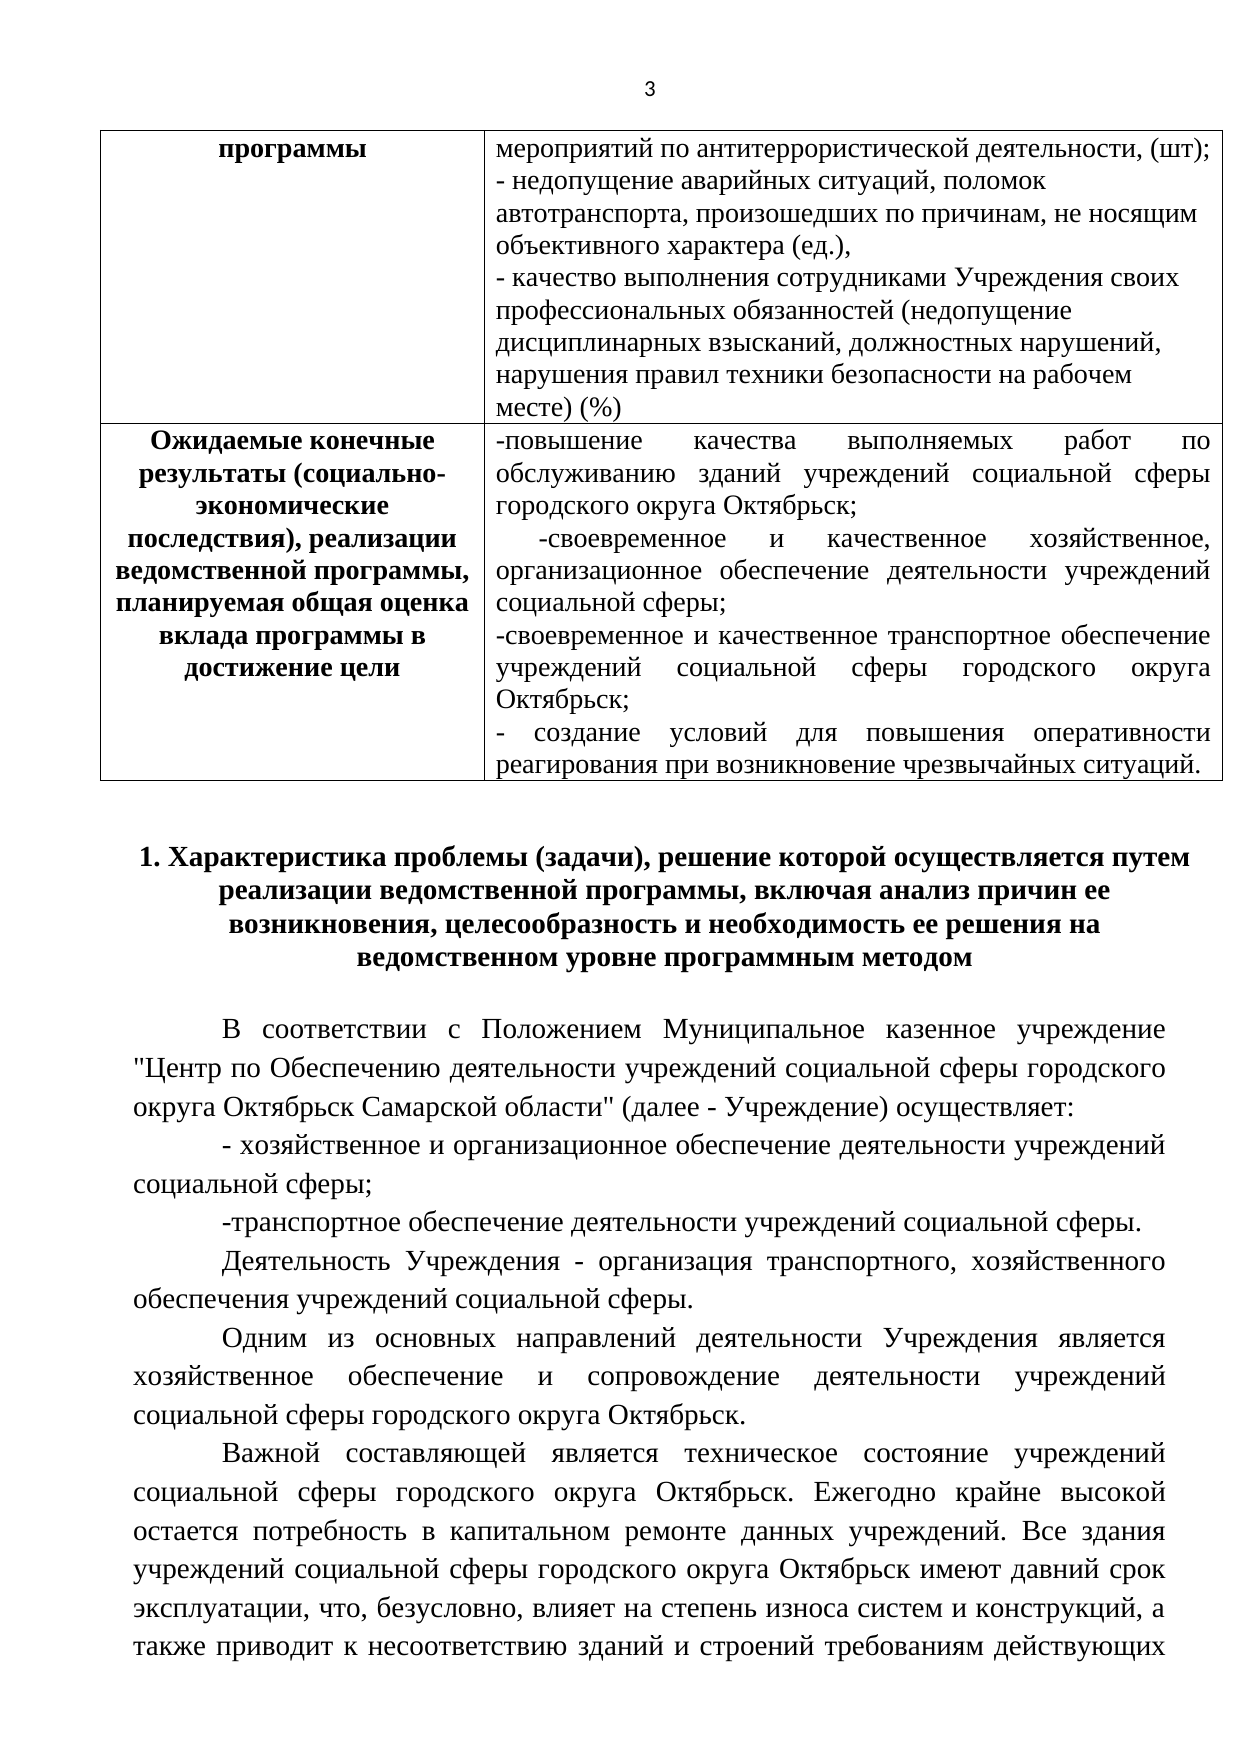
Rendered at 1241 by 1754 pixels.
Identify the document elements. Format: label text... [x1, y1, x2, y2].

text -транспортное обеспечение деятельности учреждений социальной сферы. [133, 1204, 1167, 1238]
text Деятельность Учреждения - организация транспортного, хозяйственного обеспечения учреждений социальной сферы. [133, 1243, 1167, 1315]
text В соответствии с Положением Муниципальное казенное учреждение "Центр по Обеспечению деятельности учреждений социальной сферы городского округа Октябрьск Самарской области" (далее - Учреждение) осуществляет: [133, 1012, 1167, 1122]
text 1. Характеристика проблемы (задачи), решение которой осуществляется путем реализации ведомственной программы, включая анализ причин ее возникновения, целесообразность и необходимость ее решения на ведомственном уровне программным методом [133, 839, 1196, 973]
text - хозяйственное и организационное обеспечение деятельности учреждений социальной сферы; [133, 1127, 1167, 1199]
table_cell Ожидаемые конечные результаты (социально-экономические последствия), реализации ведомственной программы, планируемая общая оценка вклада программы в достижение цели [101, 424, 484, 780]
table_cell -повышение качества выполняемых работ по обслуживанию зданий учреждений социальной сферы городского округа Октябрьск; -своевременное и качественное хозяйственное, организационное обеспечение деятельности учреждений социальной сферы; -своевременное и качественное транспортное обеспечение учреждений социальной сферы городского округа Октябрьск; - создание условий для повышения оперативности реагирования при возникновение чрезвычайных ситуаций. [485, 424, 1222, 780]
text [133, 1436, 1167, 1662]
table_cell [101, 131, 484, 422]
text Одним из основных направлений деятельности Учреждения является хозяйственное обеспечение и сопровождение деятельности учреждений социальной сферы городского округа Октябрьск. [133, 1320, 1167, 1431]
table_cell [485, 131, 1222, 422]
